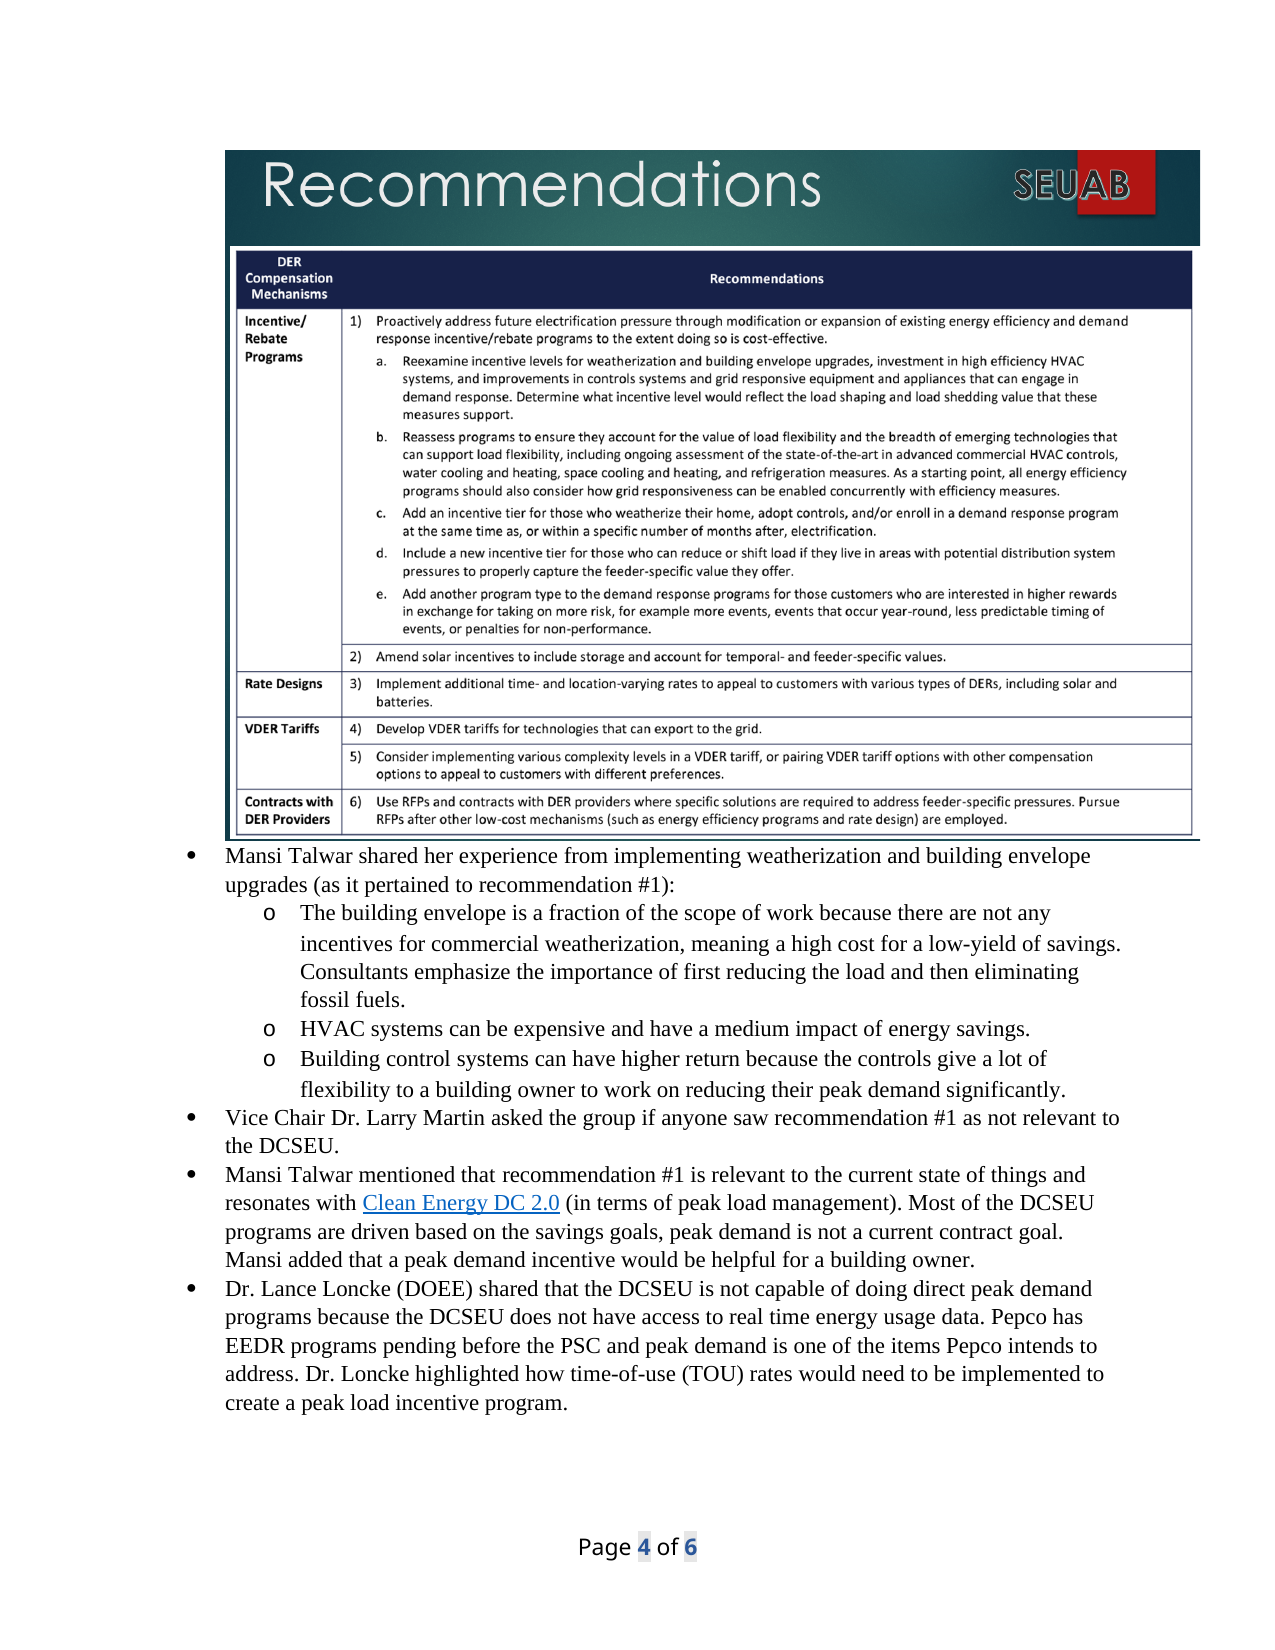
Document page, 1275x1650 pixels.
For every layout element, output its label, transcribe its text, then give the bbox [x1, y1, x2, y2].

list Mansi Talwar shared her experience from implementing weatherization and building envelope upgrades (as it pertained to recommendation #1): [187, 842, 1125, 897]
list Mansi Talwar mentioned that recommendation #1 is relevant to the current state of things and resonates with Clean Energy DC 2.0 (in terms of peak load management). Most of the DCSEU programs are driven based on the savings goals, peak demand is not a current contract goal. Mansi added that a peak demand incentive would be helpful for a building owner. [187, 1161, 1125, 1273]
list Vice Chair Dr. Larry Martin asked the group if anyone saw recommendation #1 as not relevant to the DCSEU. [187, 1104, 1125, 1159]
list The building envelope is a fraction of the scope of work because there are not any incentives for commercial weatherization, meaning a high cost for a low-yield of savings. Consultants emphasize the importance of first reducing the load and then eliminating fossil fuels. [262, 899, 1125, 1013]
picture [225, 150, 1200, 841]
list Dr. Lance Loncke (DOEE) shared that the DCSEU is not capable of doing direct peak demand programs because the DCSEU does not have access to real time energy usage data. Pepco has EEDR programs pending before the PSC and peak demand is one of the items Pepco intends to address. Dr. Loncke highlighted how time-of-use (TOU) rates would need to be implemented to create a peak load incentive program. [187, 1275, 1125, 1445]
list HVAC systems can be expensive and have a medium impact of energy savings. [262, 1015, 1125, 1043]
list Building control systems can have higher return because the controls give a lot of flexibility to a building owner to work on reducing their peak demand significantly. [262, 1045, 1125, 1102]
